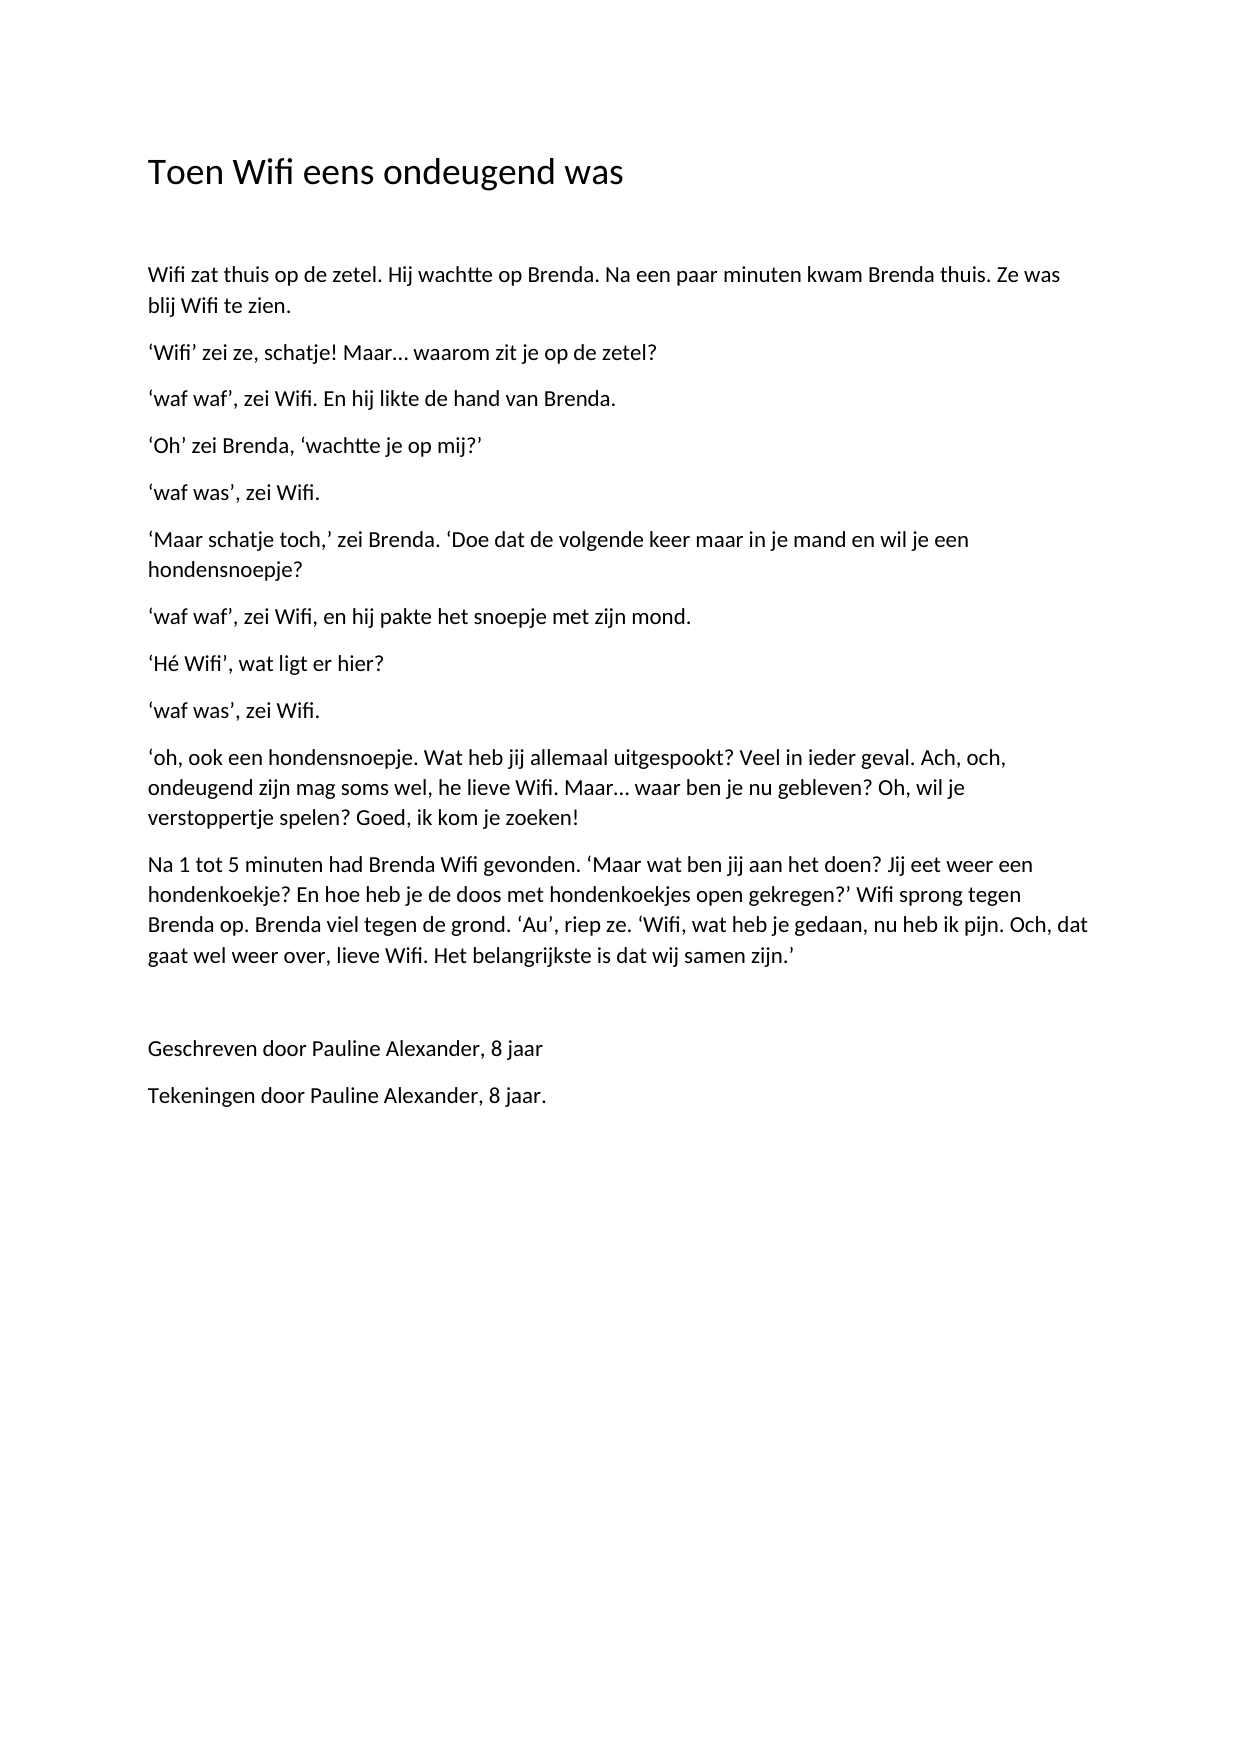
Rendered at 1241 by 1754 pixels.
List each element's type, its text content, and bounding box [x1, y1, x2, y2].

text ‘waf was’, zei Wifi. [148, 478, 1093, 506]
text ‘Hé Wifi’, wat ligt er hier? [148, 649, 1093, 677]
text ‘waf waf’, zei Wifi. En hij likte de hand van Brenda. [148, 384, 1093, 413]
text Na 1 tot 5 minuten had Brenda Wifi gevonden. ‘Maar wat ben jij aan het doen? Jij eet weer een hondenkoekje? En hoe heb je de doos met hondenkoekjes open gekregen?’ Wifi sprong tegen Brenda op. Brenda viel tegen de grond. ‘Au’, riep ze. ‘Wifi, wat heb je gedaan, nu heb ik pijn. Och, dat gaat wel weer over, lieve Wifi. Het belangrijkste is dat wij samen zijn.’ [148, 850, 1093, 969]
text Geschreven door Pauline Alexander, 8 jaar [148, 1034, 1093, 1063]
text ‘Wifi’ zei ze, schatje! Maar… waarom zit je op de zetel? [148, 338, 1093, 366]
text Toen Wifi eens ondeugend was [148, 148, 1093, 193]
text ‘waf waf’, zei Wifi, en hij pakte het snoepje met zijn mond. [148, 602, 1093, 630]
text Tekeningen door Pauline Alexander, 8 jaar. [148, 1081, 1093, 1109]
text Wifi zat thuis op de zetel. Hij wachtte op Brenda. Na een paar minuten kwam Brenda thuis. Ze was blij Wifi te zien. [148, 261, 1093, 319]
text ‘waf was’, zei Wifi. [148, 696, 1093, 724]
text ‘oh, ook een hondensnoepje. Wat heb jij allemaal uitgespookt? Veel in ieder geval. Ach, och, ondeugend zijn mag soms wel, he lieve Wifi. Maar… waar ben je nu gebleven? Oh, wil je verstoppertje spelen? Goed, ik kom je zoeken! [148, 743, 1093, 831]
text ‘Oh’ zei Brenda, ‘wachtte je op mij?’ [148, 431, 1093, 459]
text ‘Maar schatje toch,’ zei Brenda. ‘Doe dat de volgende keer maar in je mand en wil je een hondensnoepje? [148, 525, 1093, 583]
